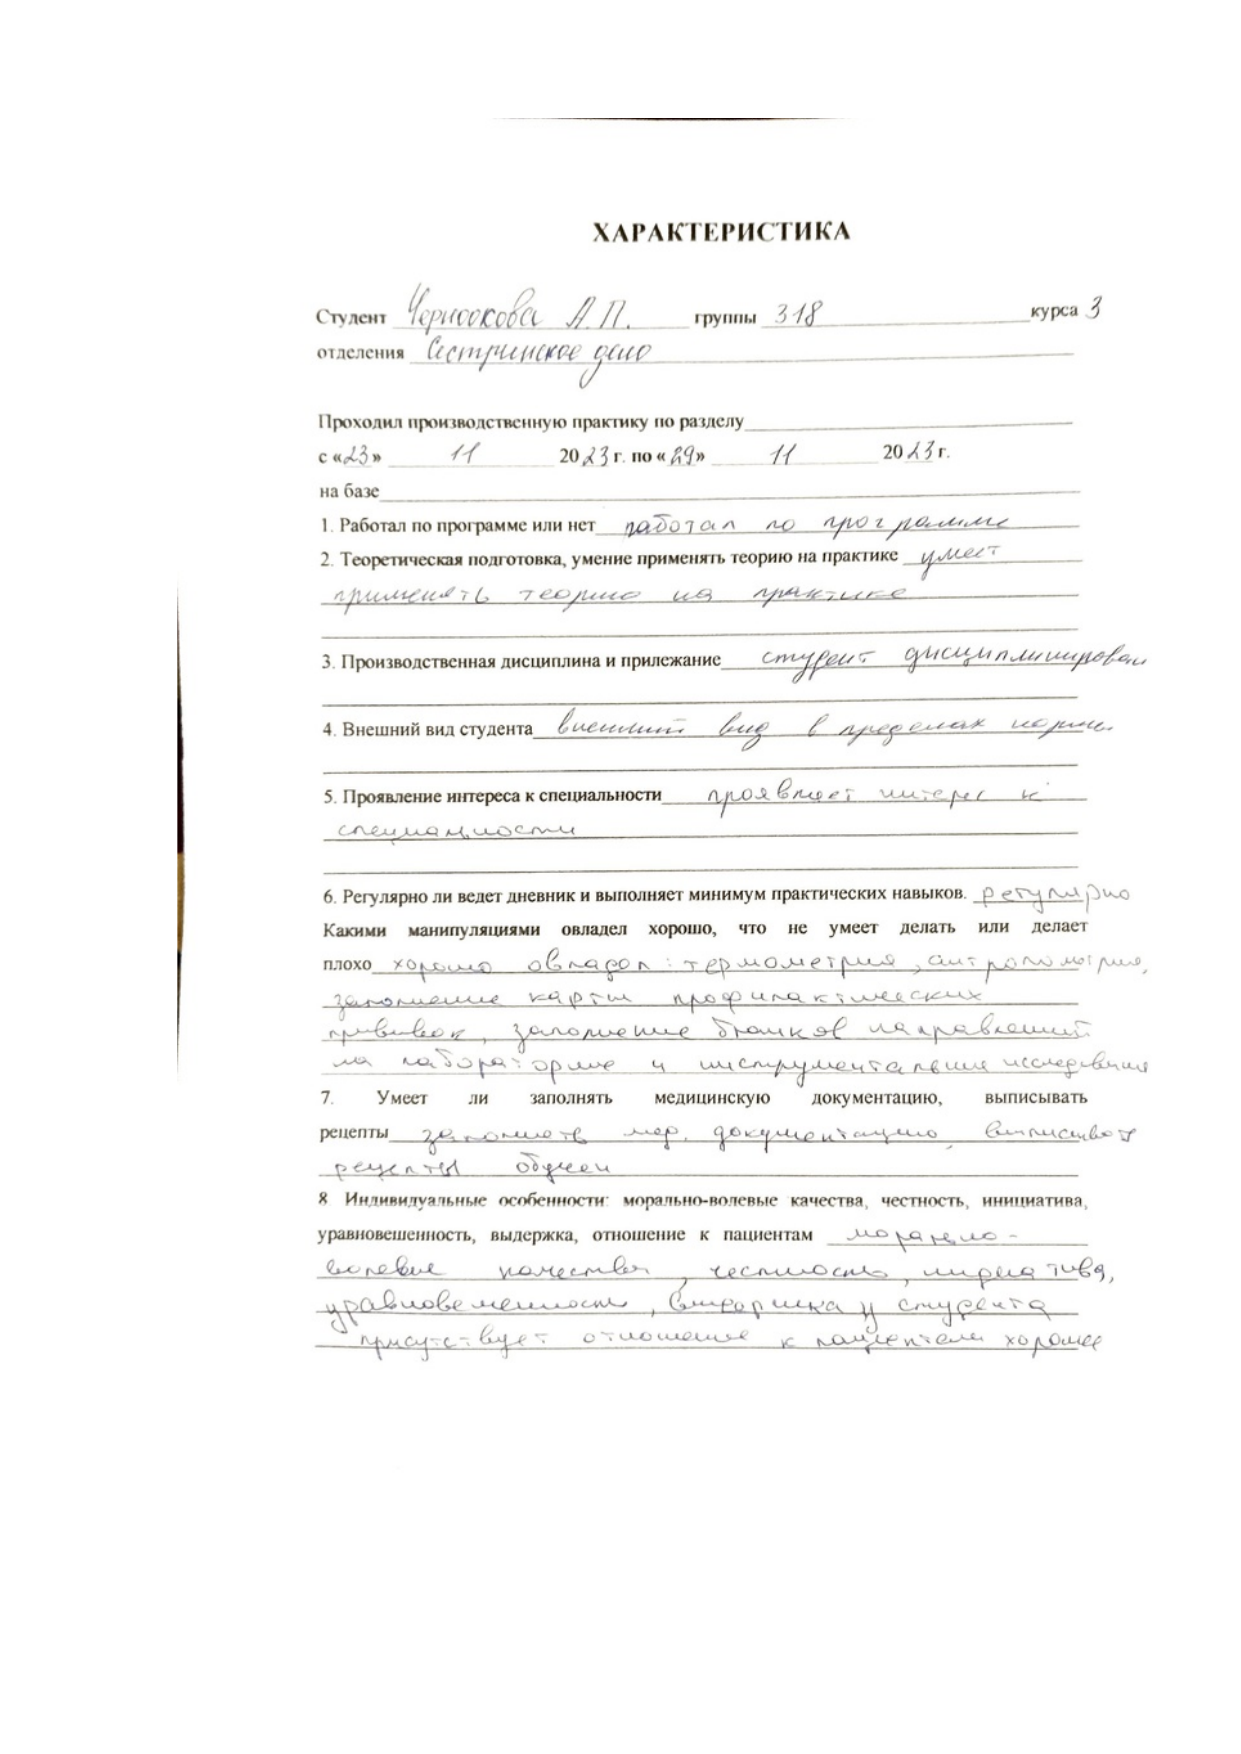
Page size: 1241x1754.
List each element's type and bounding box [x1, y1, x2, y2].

picture [177, 118, 1152, 1507]
